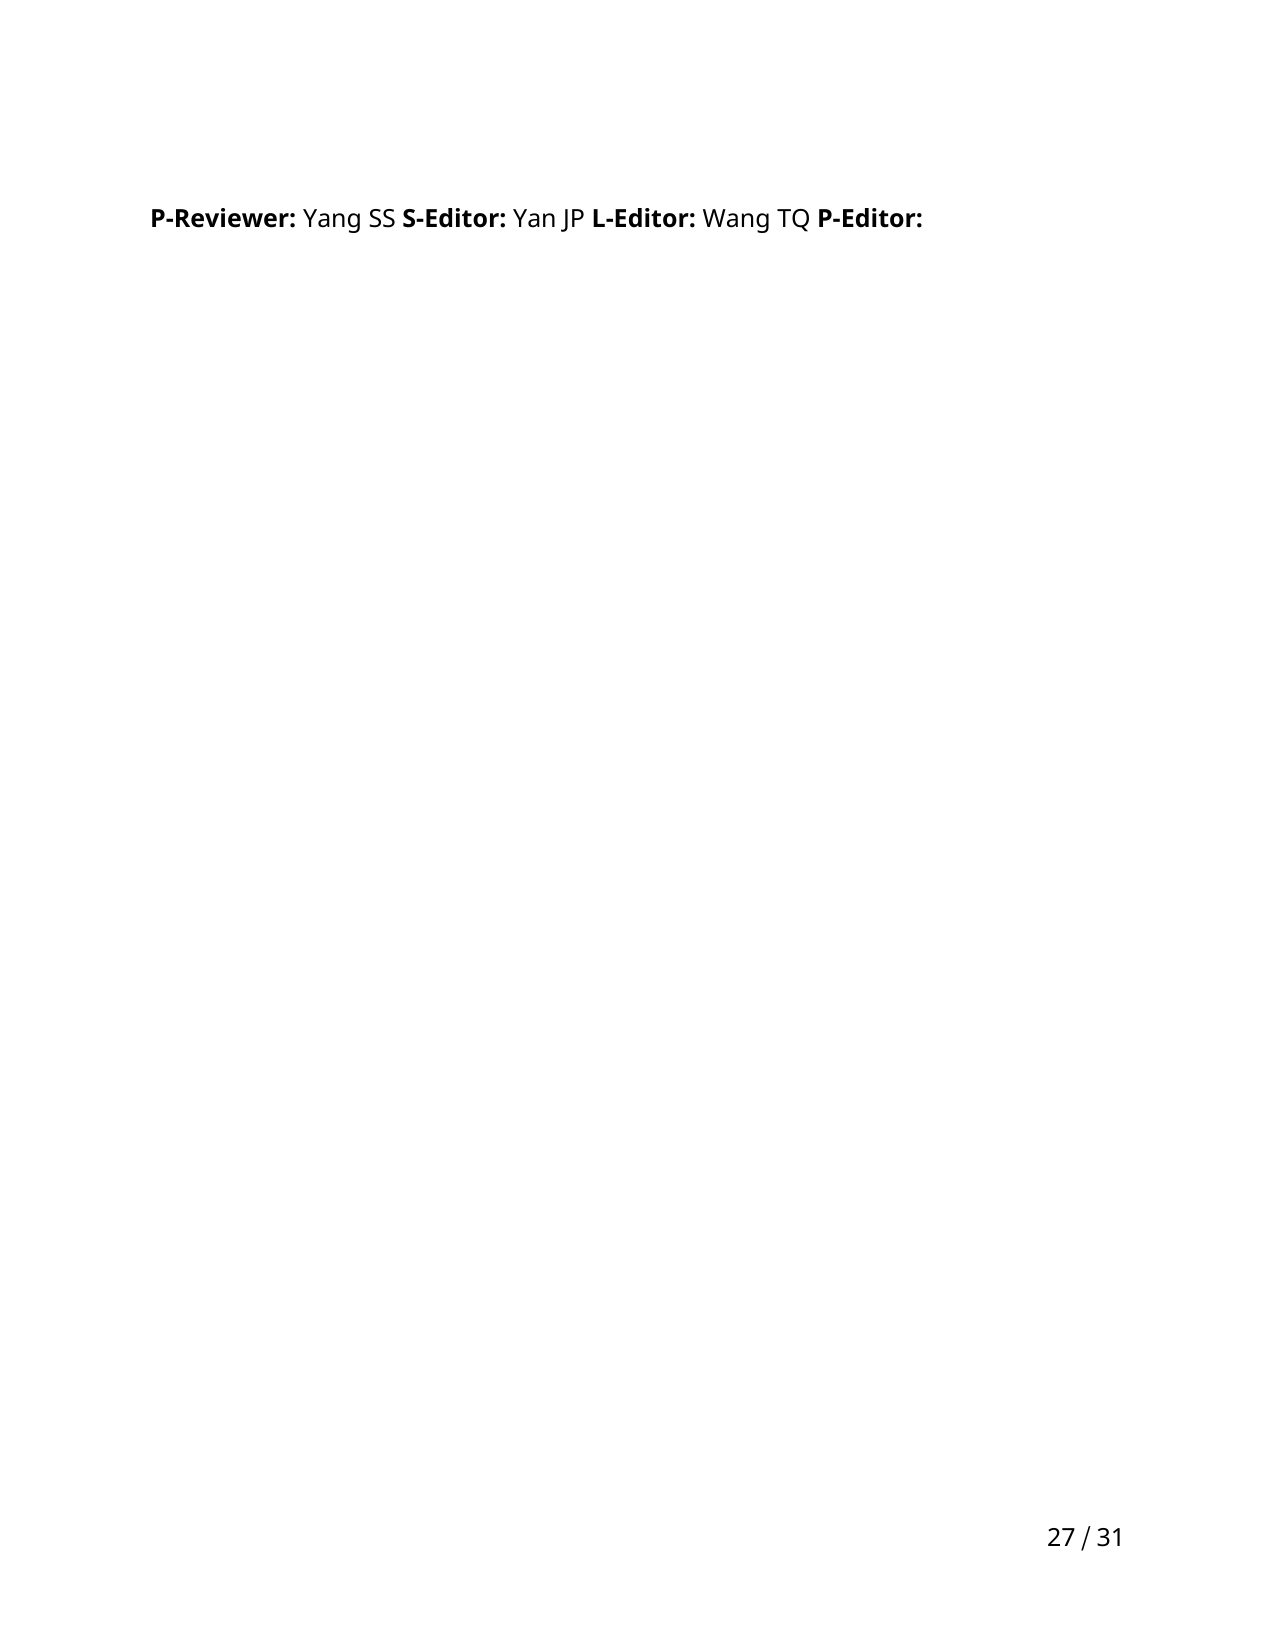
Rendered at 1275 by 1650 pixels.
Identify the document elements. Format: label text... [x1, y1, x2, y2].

text P-Reviewer: Yang SS S-Editor: Yan JP L-Editor: Wang TQ P-Editor: [150, 201, 1125, 235]
